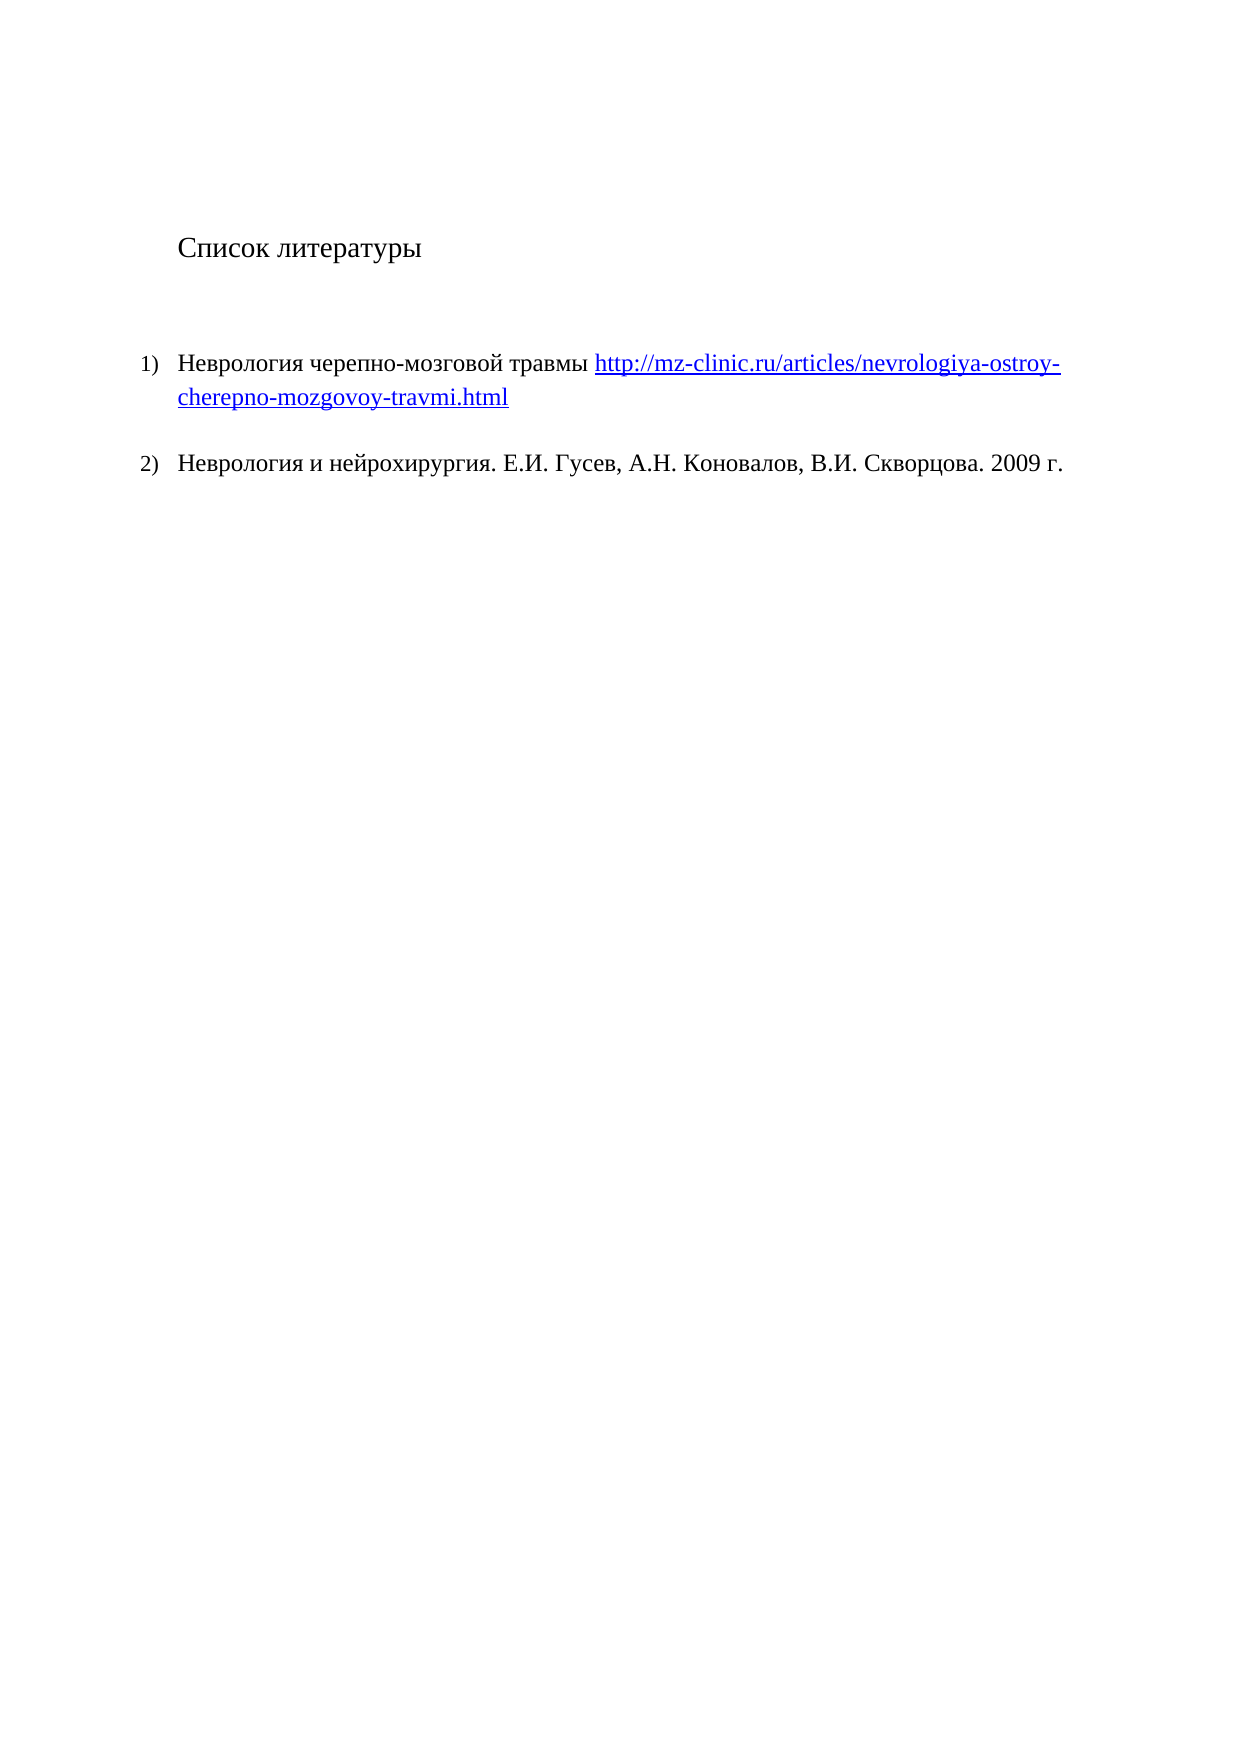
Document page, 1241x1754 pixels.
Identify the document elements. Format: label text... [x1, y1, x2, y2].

list Неврология и нейрохирургия. Е.И. Гусев, А.Н. Коновалов, В.И. Скворцова. 2009 г. [140, 448, 1152, 476]
text Список литературы [177, 230, 1152, 263]
list Неврология черепно-мозговой травмы http://mz-clinic.ru/articles/nevrologiya-ostroy-cherepno-mozgovoy-travmi.html [140, 348, 1152, 410]
